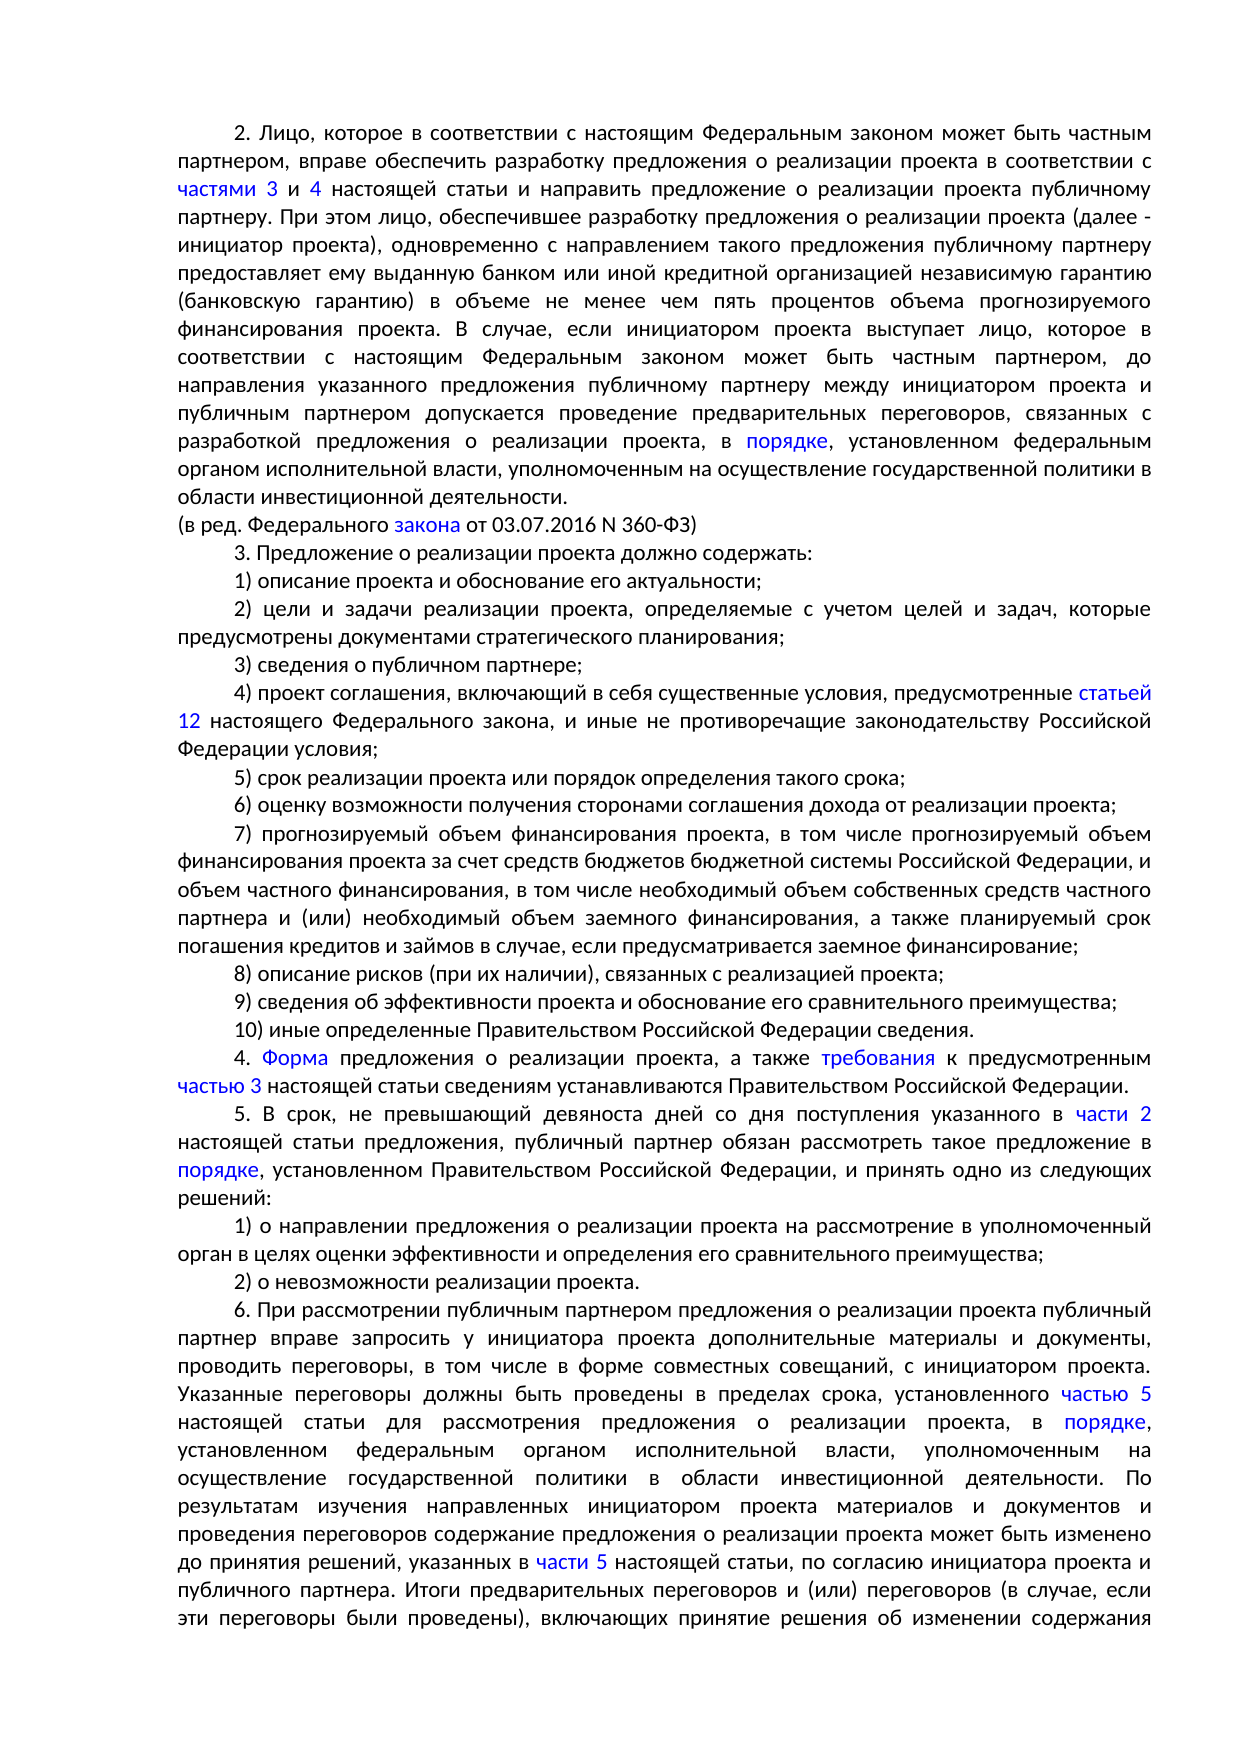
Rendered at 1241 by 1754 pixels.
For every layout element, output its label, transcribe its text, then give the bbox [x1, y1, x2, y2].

text 5. В срок, не превышающий девяноста дней со дня поступления указанного в части 2 настоящей статьи предложения, публичный партнер обязан рассмотреть такое предложение в порядке, установленном Правительством Российской Федерации, и принять одно из следующих решений: [177, 1099, 1152, 1211]
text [177, 1295, 1152, 1631]
text 3. Предложение о реализации проекта должно содержать: [177, 538, 1152, 566]
text 5) срок реализации проекта или порядок определения такого срока; [177, 763, 1152, 791]
text 7) прогнозируемый объем финансирования проекта, в том числе прогнозируемый объем финансирования проекта за счет средств бюджетов бюджетной системы Российской Федерации, и объем частного финансирования, в том числе необходимый объем собственных средств частного партнера и (или) необходимый объем заемного финансирования, а также планируемый срок погашения кредитов и займов в случае, если предусматривается заемное финансирование; [177, 819, 1152, 959]
text (в ред. Федерального закона от 03.07.2016 N 360-ФЗ) [177, 510, 1152, 538]
text 4) проект соглашения, включающий в себя существенные условия, предусмотренные статьей 12 настоящего Федерального закона, и иные не противоречащие законодательству Российской Федерации условия; [177, 678, 1152, 763]
text 9) сведения об эффективности проекта и обоснование его сравнительного преимущества; [177, 987, 1152, 1015]
text 1) о направлении предложения о реализации проекта на рассмотрение в уполномоченный орган в целях оценки эффективности и определения его сравнительного преимущества; [177, 1211, 1152, 1267]
text 4. Форма предложения о реализации проекта, а также требования к предусмотренным частью 3 настоящей статьи сведениям устанавливаются Правительством Российской Федерации. [177, 1043, 1152, 1099]
text 6) оценку возможности получения сторонами соглашения дохода от реализации проекта; [177, 791, 1152, 819]
text 1) описание проекта и обоснование его актуальности; [177, 566, 1152, 594]
text 2. Лицо, которое в соответствии с настоящим Федеральным законом может быть частным партнером, вправе обеспечить разработку предложения о реализации проекта в соответствии с частями 3 и 4 настоящей статьи и направить предложение о реализации проекта публичному партнеру. При этом лицо, обеспечившее разработку предложения о реализации проекта (далее - инициатор проекта), одновременно с направлением такого предложения публичному партнеру предоставляет ему выданную банком или иной кредитной организацией независимую гарантию (банковскую гарантию) в объеме не менее чем пять процентов объема прогнозируемого финансирования проекта. В случае, если инициатором проекта выступает лицо, которое в соответствии с настоящим Федеральным законом может быть частным партнером, до направления указанного предложения публичному партнеру между инициатором проекта и публичным партнером допускается проведение предварительных переговоров, связанных с разработкой предложения о реализации проекта, в порядке, установленном федеральным органом исполнительной власти, уполномоченным на осуществление государственной политики в области инвестиционной деятельности. [177, 118, 1152, 510]
text 10) иные определенные Правительством Российской Федерации сведения. [177, 1015, 1152, 1043]
text 8) описание рисков (при их наличии), связанных с реализацией проекта; [177, 959, 1152, 987]
text 2) о невозможности реализации проекта. [177, 1267, 1152, 1295]
text 3) сведения о публичном партнере; [177, 651, 1152, 678]
text 2) цели и задачи реализации проекта, определяемые с учетом целей и задач, которые предусмотрены документами стратегического планирования; [177, 594, 1152, 651]
